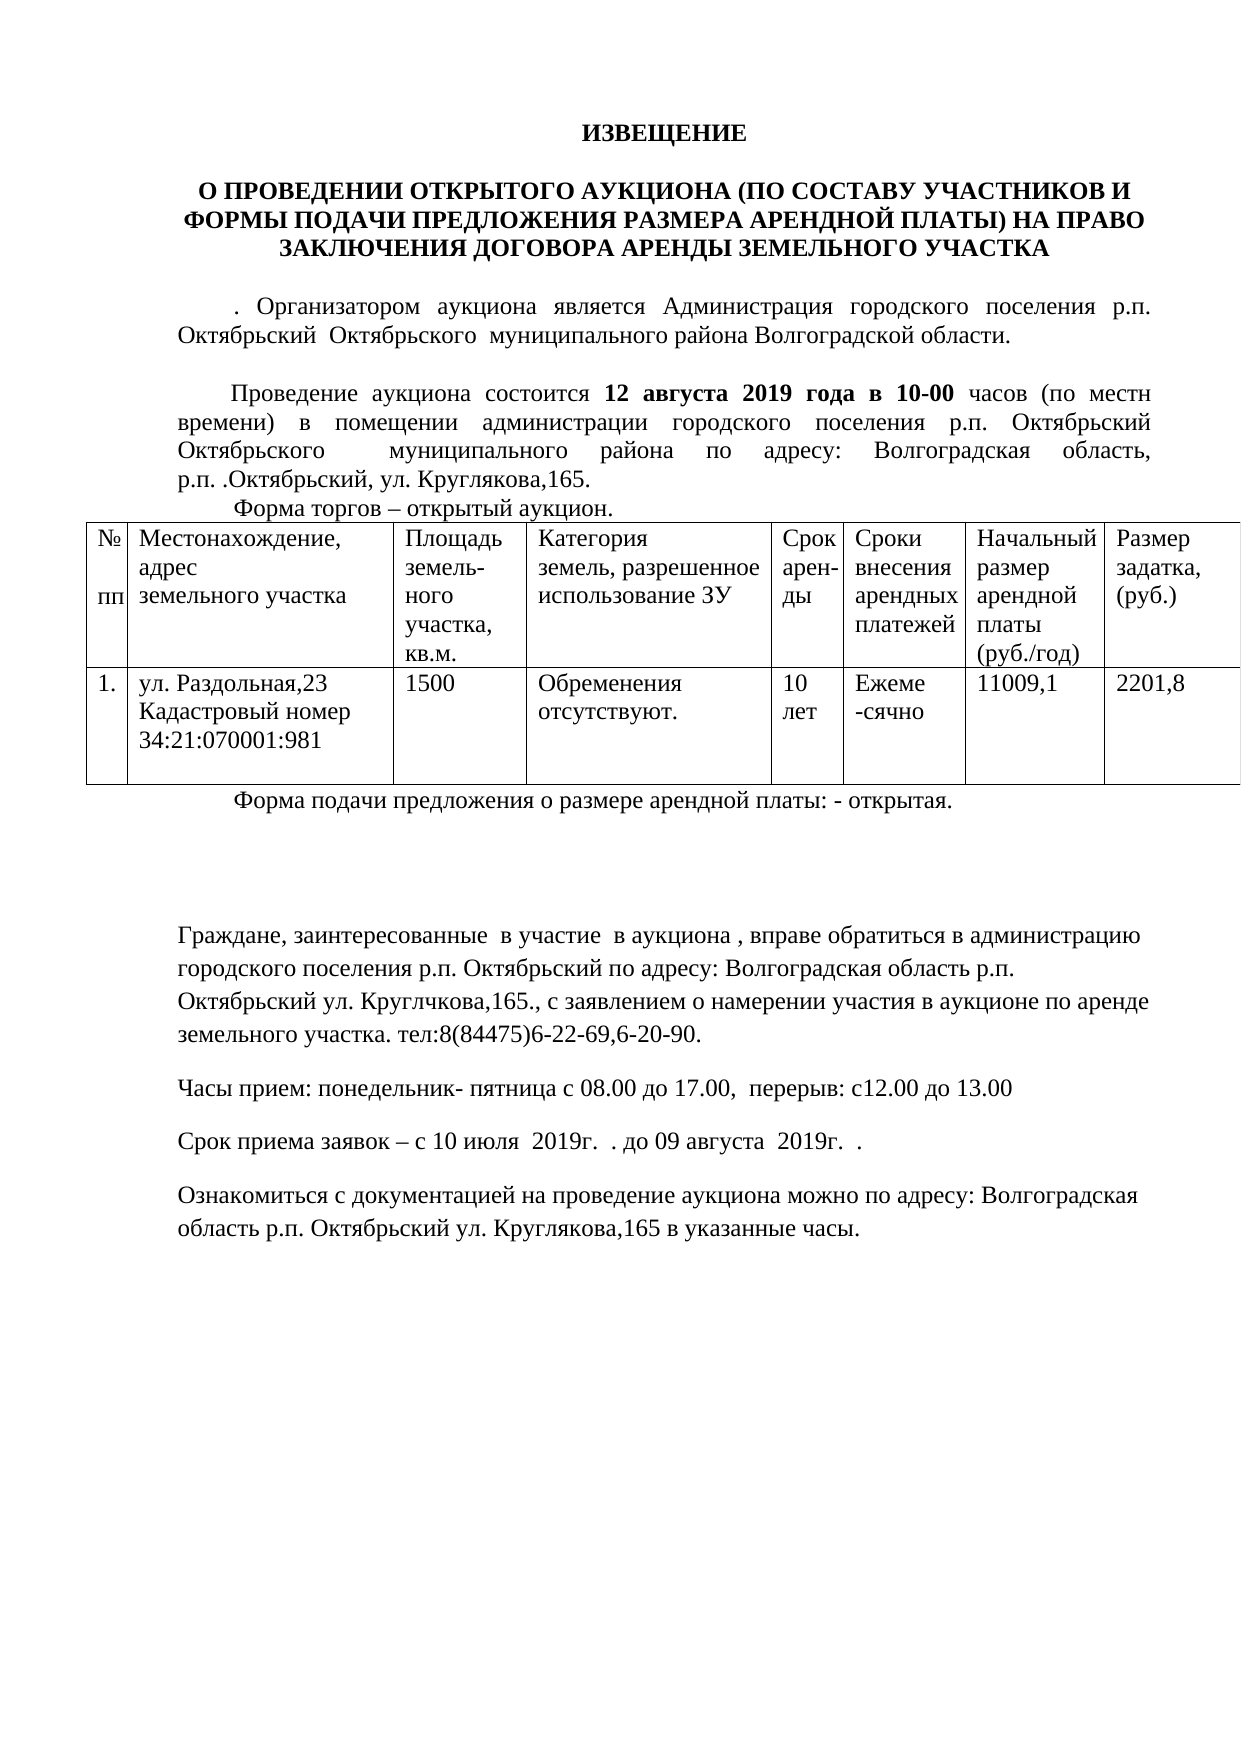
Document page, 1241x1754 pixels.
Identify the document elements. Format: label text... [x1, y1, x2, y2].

table_cell 2201,8 [1105, 668, 1240, 784]
table_header Местонахождение, адрес земельного участка [128, 523, 393, 667]
text ИЗВЕЩЕНИЕ [177, 118, 1152, 147]
text Форма торгов – открытый аукцион. [177, 493, 1152, 522]
table_header № пп [87, 523, 127, 667]
text Ознакомиться с документацией на проведение аукциона можно по адресу: Волгоградская область р.п. Октябрьский ул. Круглякова,165 в указанные часы. [177, 1180, 1152, 1242]
table_cell 10 лет [772, 668, 843, 784]
table_cell Ежеме -сячно [844, 668, 965, 784]
table_header Площадь земель- ного участка, кв.м. [394, 523, 526, 667]
table_header Начальный размер арендной платы (руб./год) [966, 523, 1104, 667]
table_header Категория земель, разрешенное использование ЗУ [527, 523, 771, 667]
table_header Сроки внесения арендных платежей [844, 523, 965, 667]
table_header Размер задатка, (руб.) [1105, 523, 1240, 667]
table_cell ул. Раздольная,23 Кадастровый номер 34:21:070001:981 [128, 668, 393, 784]
table_cell 11009,1 [966, 668, 1104, 784]
text Часы прием: понедельник- пятница с 08.00 до 17.00, перерыв: с12.00 до 13.00 [177, 1073, 1152, 1101]
text Проведение аукциона состоится 12 августа 2019 года в 10-00 часов (по местн времени) в помещении администрации городского поселения р.п. Октябрьский Октябрьского муниципального района по адресу: Волгоградская область, р.п. .Октябрьский, ул. Круглякова,165. [177, 378, 1152, 493]
text . Организатором аукциона является Администрация городского поселения р.п. Октябрьский Октябрьского муниципального района Волгоградской области. [177, 291, 1152, 349]
table_cell 1. [87, 668, 127, 784]
text Граждане, заинтересованные в участие в аукциона , вправе обратиться в администрацию городского поселения р.п. Октябрьский по адресу: Волгоградская область р.п. Октябрьский ул. Круглчкова,165., с заявлением о намерении участия в аукционе по аренде земельного участка. тел:8(84475)6-22-69,6-20-90. [177, 920, 1152, 1047]
text Срок приема заявок – с 10 июля 2019г. . до 09 августа 2019г. . [177, 1126, 1152, 1155]
text О ПРОВЕДЕНИИ ОТКРЫТОГО АУКЦИОНА (ПО СОСТАВУ УЧАСТНИКОВ И ФОРМЫ ПОДАЧИ ПРЕДЛОЖЕНИЯ РАЗМЕРА АРЕНДНОЙ ПЛАТЫ) НА ПРАВО ЗАКЛЮЧЕНИЯ ДОГОВОРА АРЕНДЫ ЗЕМЕЛЬНОГО УЧАСТКА [177, 176, 1152, 262]
table_header Срок арен- ды [772, 523, 843, 667]
text Форма подачи предложения о размере арендной платы: - открытая. [177, 785, 1152, 814]
table_cell 1500 [394, 668, 526, 784]
table_cell Обременения отсутствуют. [527, 668, 771, 784]
